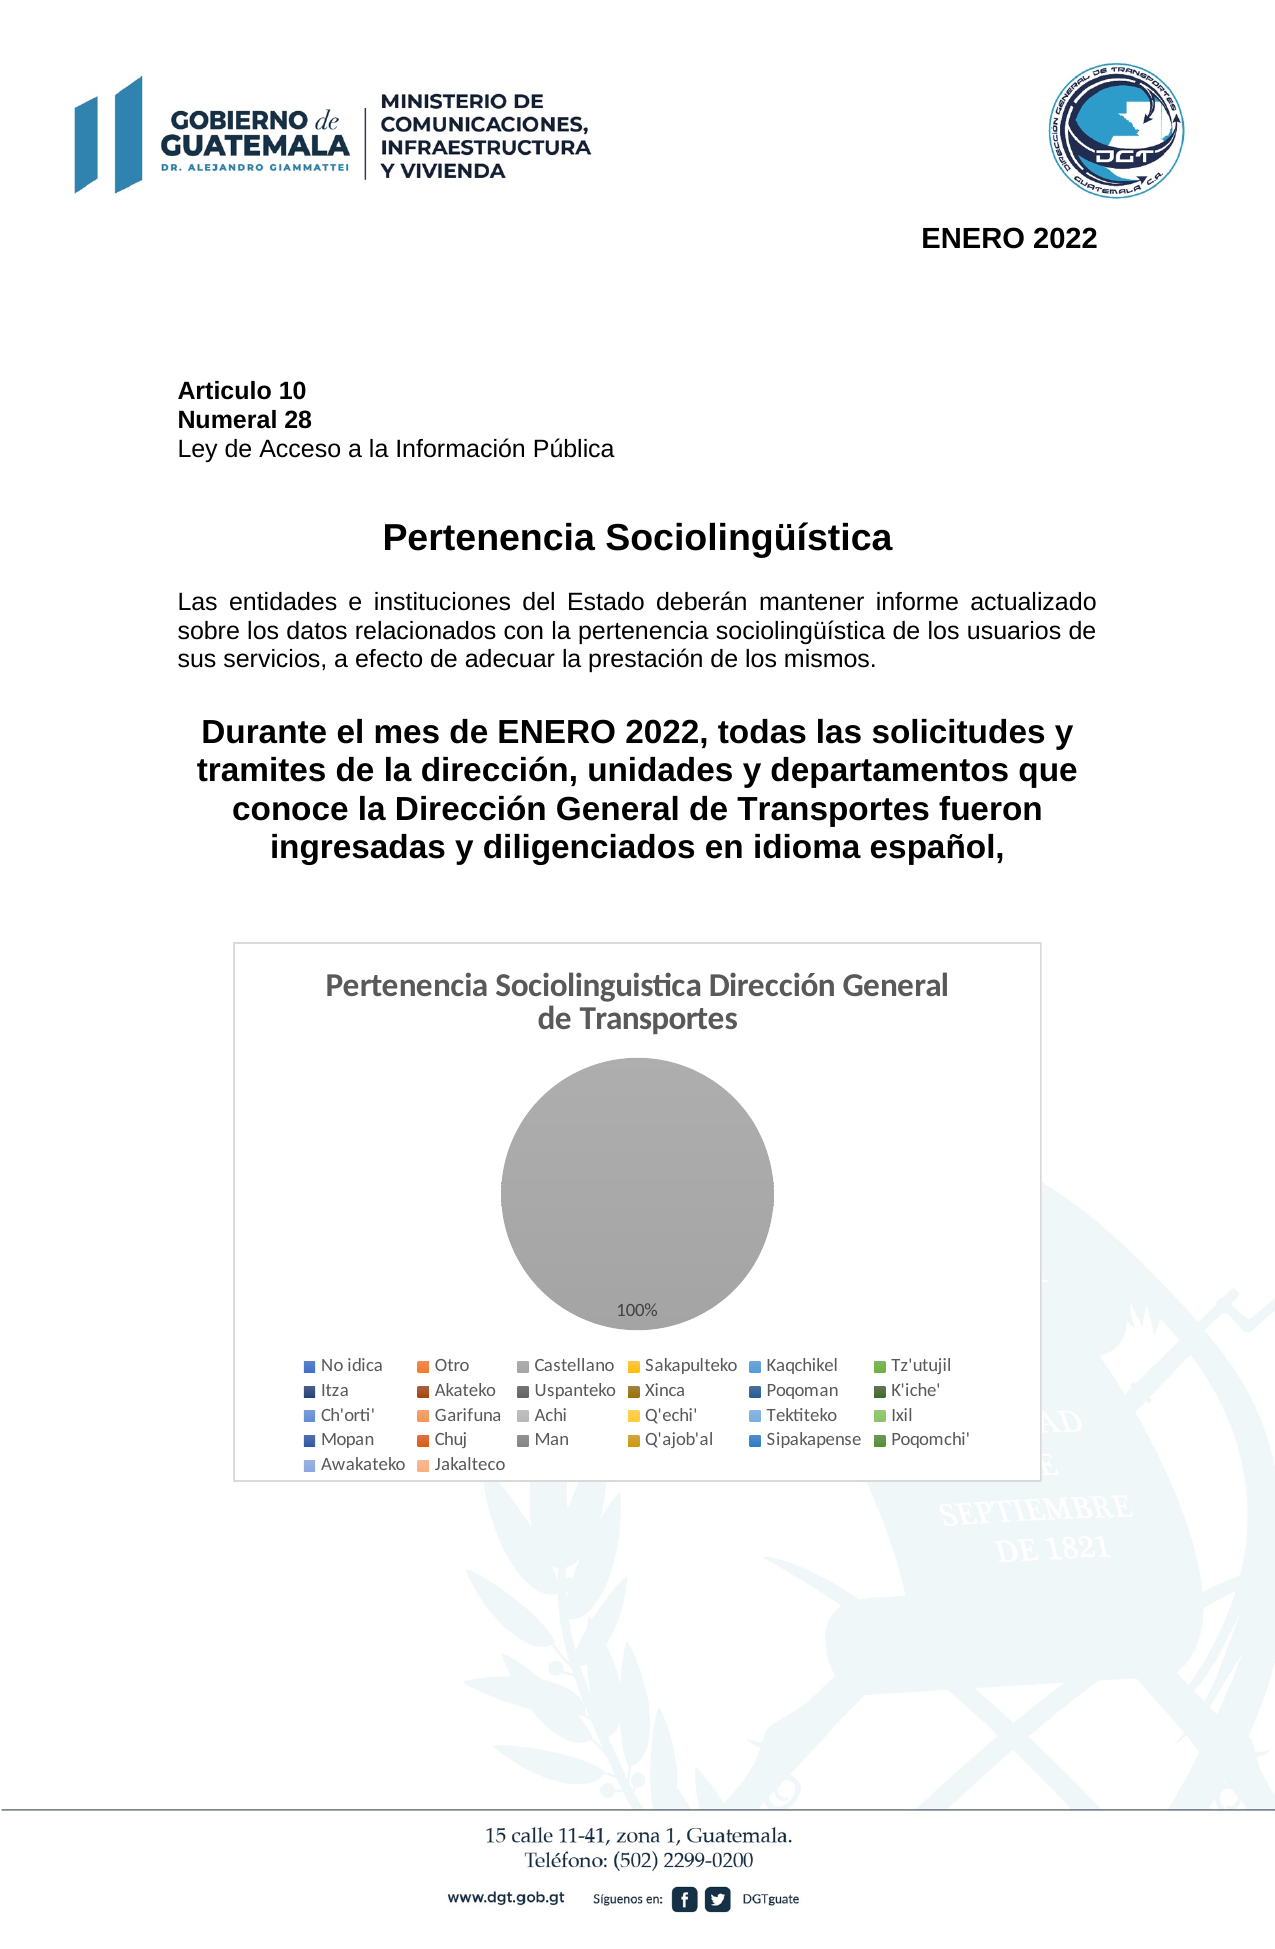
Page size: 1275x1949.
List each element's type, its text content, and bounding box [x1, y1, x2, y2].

text ENERO 2022 [177, 222, 1098, 255]
text Ley de Acceso a la Información Pública [177, 434, 1098, 462]
picture [1, 0, 1275, 1948]
text Durante el mes de ENERO 2022, todas las solicitudes y tramites de la dirección, unidades y departamentos que conoce la Dirección General de Transportes fueron ingresadas y diligenciados en idioma español, [177, 712, 1098, 865]
text Pertenencia Sociolingüística [177, 515, 1098, 558]
text Numeral 28 [177, 405, 1098, 434]
text Articulo 10 [177, 376, 1098, 405]
text Las entidades e instituciones del Estado deberán mantener informe actualizado sobre los datos relacionados con la pertenencia sociolingüística de los usuarios de sus servicios, a efecto de adecuar la prestación de los mismos. [177, 587, 1098, 673]
